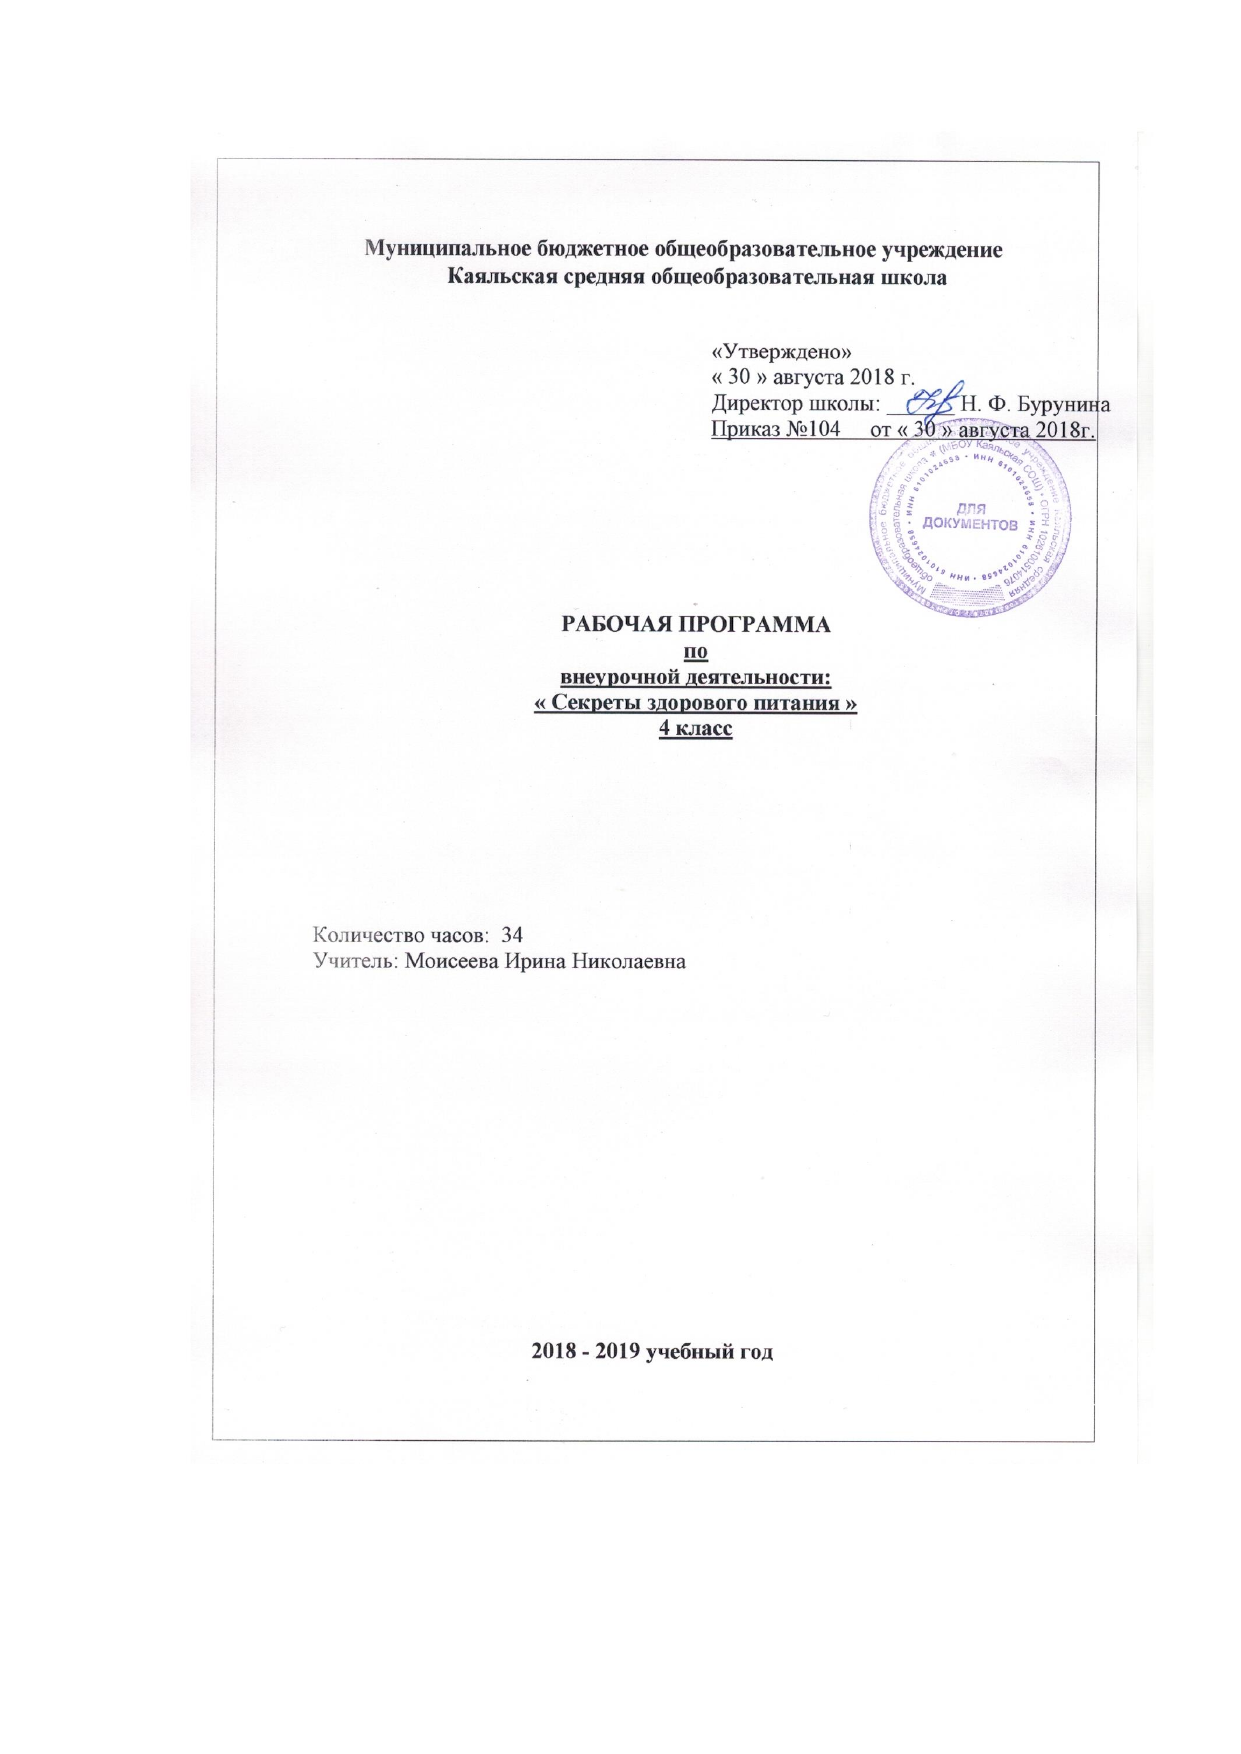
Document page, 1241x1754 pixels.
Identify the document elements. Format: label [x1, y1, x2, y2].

picture [177, 118, 1167, 1479]
